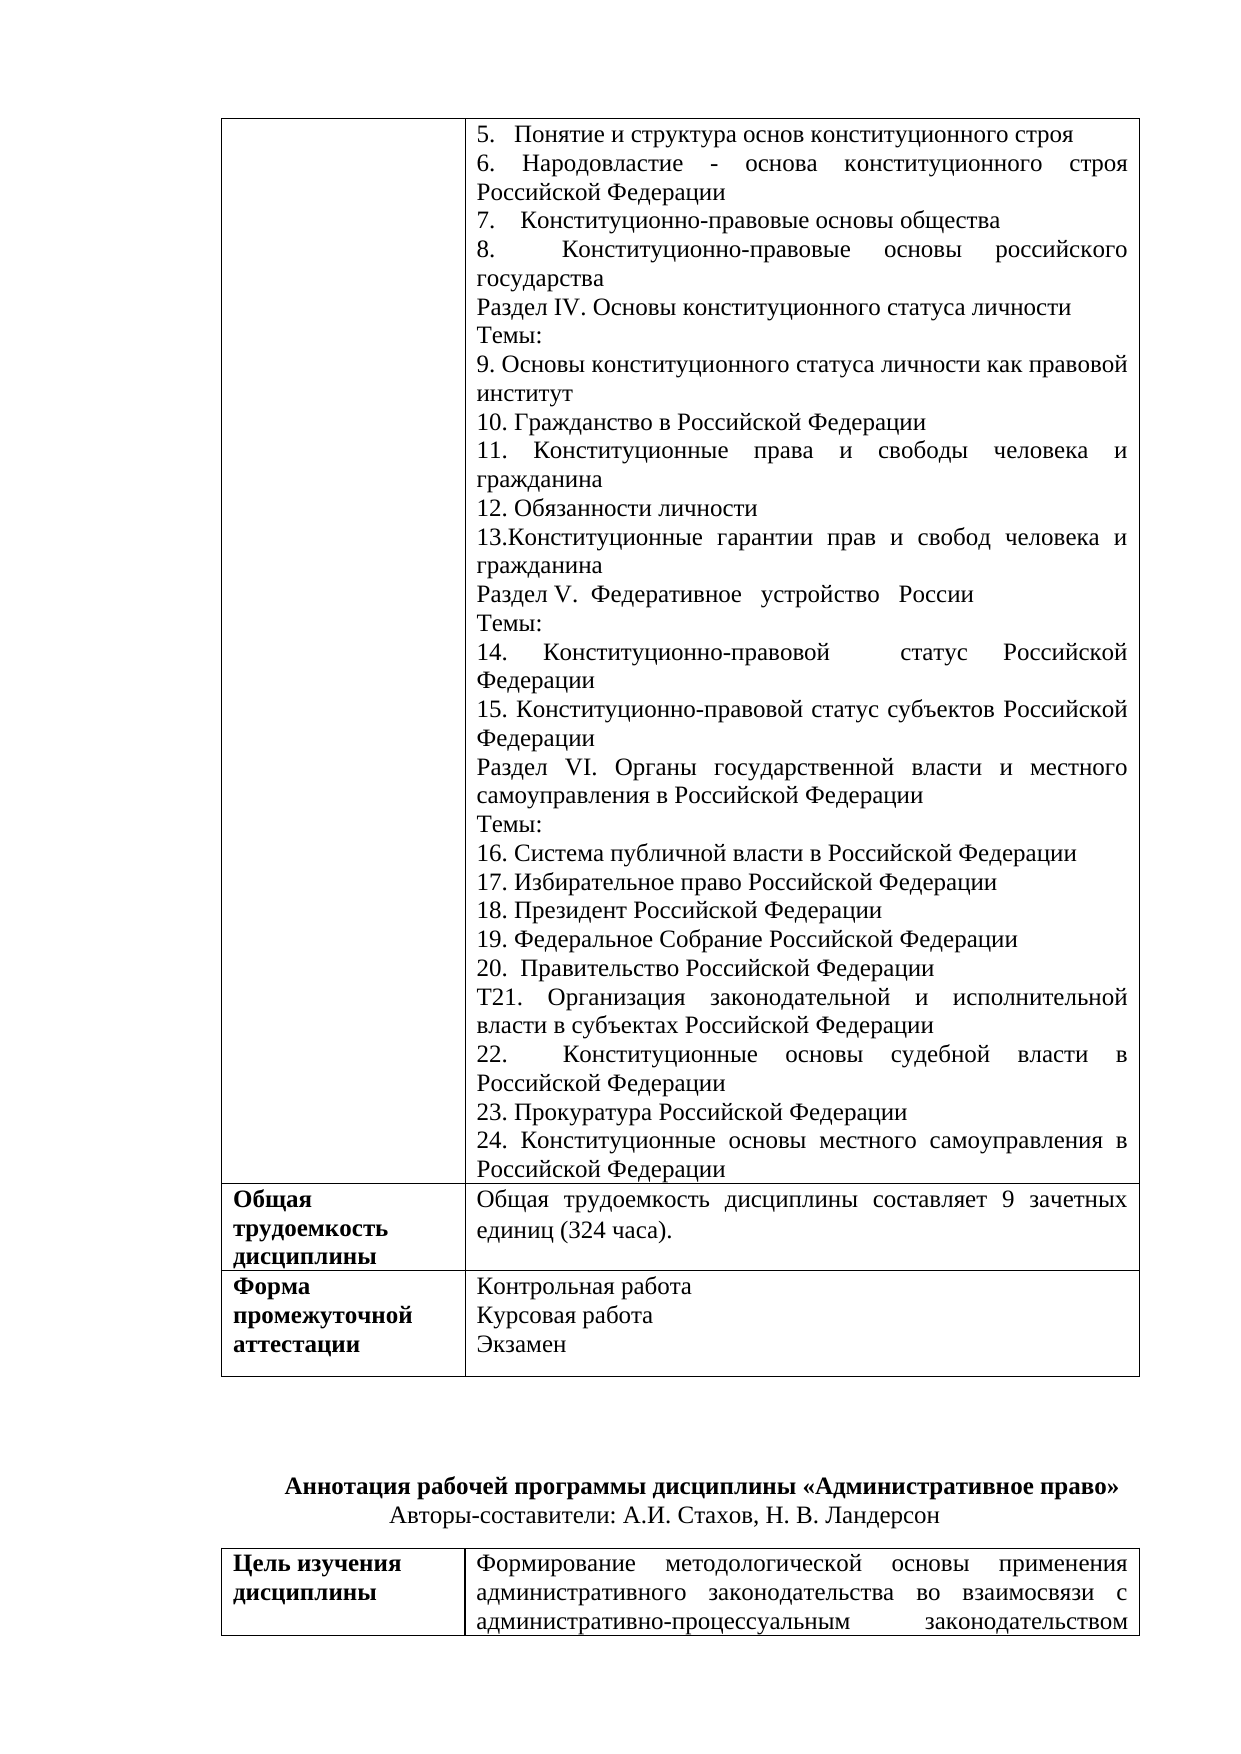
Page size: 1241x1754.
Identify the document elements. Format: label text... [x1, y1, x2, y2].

text Аннотация рабочей программы дисциплины «Административное право» [177, 1471, 1152, 1500]
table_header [222, 1549, 464, 1635]
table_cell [466, 119, 1139, 1183]
table_cell Общая трудоемкость дисциплины составляет 9 зачетных единиц (324 часа). [466, 1184, 1139, 1270]
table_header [466, 1549, 1139, 1635]
text Авторы-составители: А.И. Стахов, Н. В. Ландерсон [177, 1500, 1152, 1528]
table_cell Общая трудоемкость дисциплины [222, 1184, 465, 1270]
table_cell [222, 119, 465, 1183]
table_cell Форма промежуточной аттестации [222, 1271, 465, 1376]
table_cell Контрольная работа Курсовая работа Экзамен [466, 1271, 1139, 1376]
